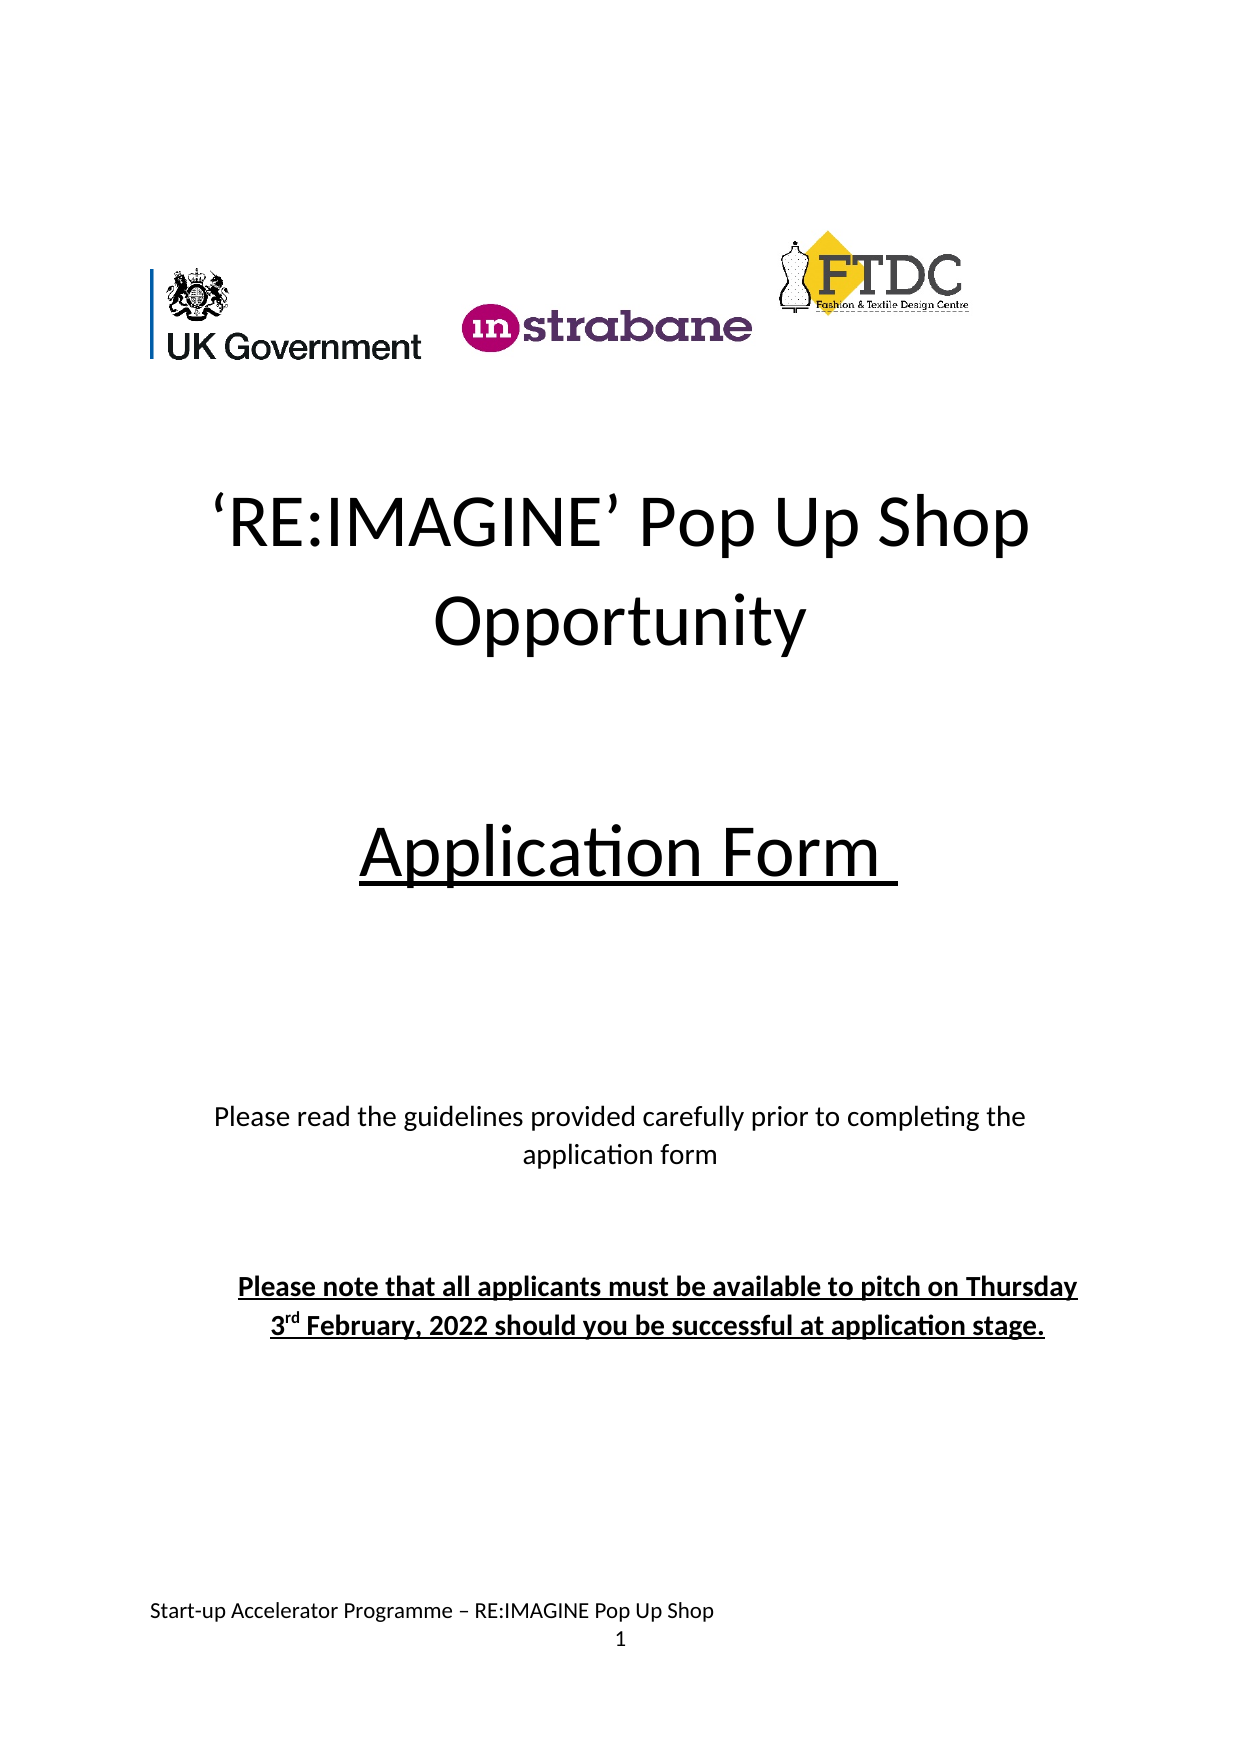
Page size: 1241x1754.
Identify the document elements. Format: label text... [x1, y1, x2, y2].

list Please note that all applicants must be available to pitch on Thursday 3rd February, 2022 should you be successful at application stage. [225, 1268, 1090, 1342]
picture [150, 268, 422, 361]
picture [766, 196, 999, 361]
picture [450, 293, 761, 361]
text ‘RE:IMAGINE’ Pop Up Shop Opportunity [150, 473, 1090, 664]
text Please read the guidelines provided carefully prior to completing the application form [150, 1098, 1090, 1172]
text Application Form [150, 803, 1090, 895]
